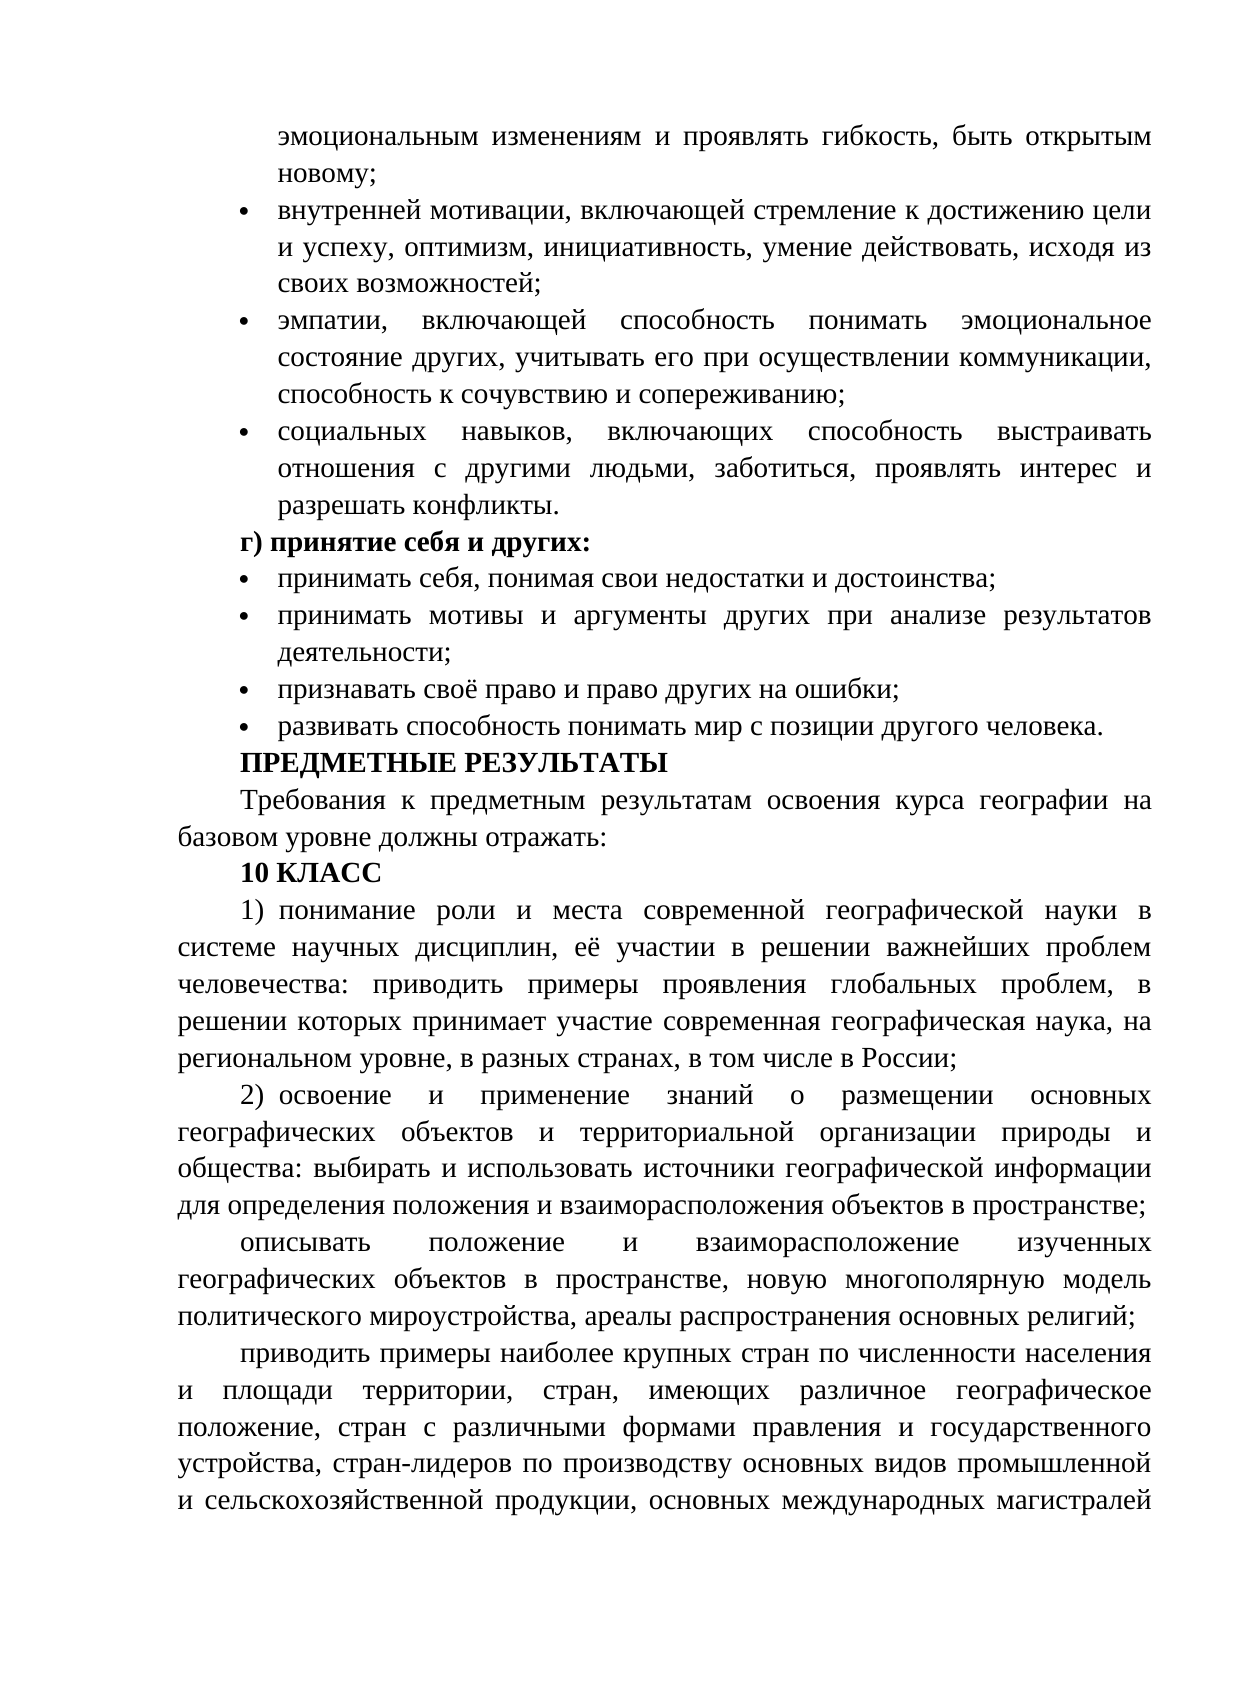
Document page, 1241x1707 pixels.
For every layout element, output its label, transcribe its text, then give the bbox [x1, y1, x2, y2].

text Требования к предметным результатам освоения курса географии на базовом уровне должны отражать: [177, 782, 1152, 852]
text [177, 1335, 1152, 1516]
text ПРЕДМЕТНЫЕ РЕЗУЛЬТАТЫ [177, 745, 1152, 778]
list социальных навыков, включающих способность выстраивать отношения с другими людьми, заботиться, проявлять интерес и разрешать конфликты. [240, 413, 1152, 520]
list внутренней мотивации, включающей стремление к достижению цели и успеху, оптимизм, инициативность, умение действовать, исходя из своих возможностей; [240, 192, 1152, 299]
text 1) понимание роли и места современной географической науки в системе научных дисциплин, её участии в решении важнейших проблем человечества: приводить примеры проявления глобальных проблем, в решении которых принимает участие современная географическая наука, на региональном уровне, в разных странах, в том числе в России; [177, 892, 1152, 1073]
list эмпатии, включающей способность понимать эмоциональное состояние других, учитывать его при осуществлении коммуникации, способность к сочувствию и сопереживанию; [240, 302, 1152, 410]
list принимать себя, понимая свои недостатки и достоинства; [240, 561, 1152, 594]
text 2) освоение и применение знаний о размещении основных географических объектов и территориальной организации природы и общества: выбирать и использовать источники географической информации для определения положения и взаиморасположения объектов в пространстве; [177, 1077, 1152, 1221]
text г) принятие себя и других: [177, 524, 1152, 557]
text описывать положение и взаиморасположение изученных географических объектов в пространстве, новую многополярную модель политического мироустройства, ареалы распространения основных религий; [177, 1224, 1152, 1332]
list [240, 118, 1152, 188]
text 10 КЛАСС [177, 856, 1152, 889]
list признавать своё право и право других на ошибки; [240, 671, 1152, 705]
list принимать мотивы и аргументы других при анализе результатов деятельности; [240, 597, 1152, 668]
list развивать способность понимать мир с позиции другого человека. [240, 708, 1152, 742]
